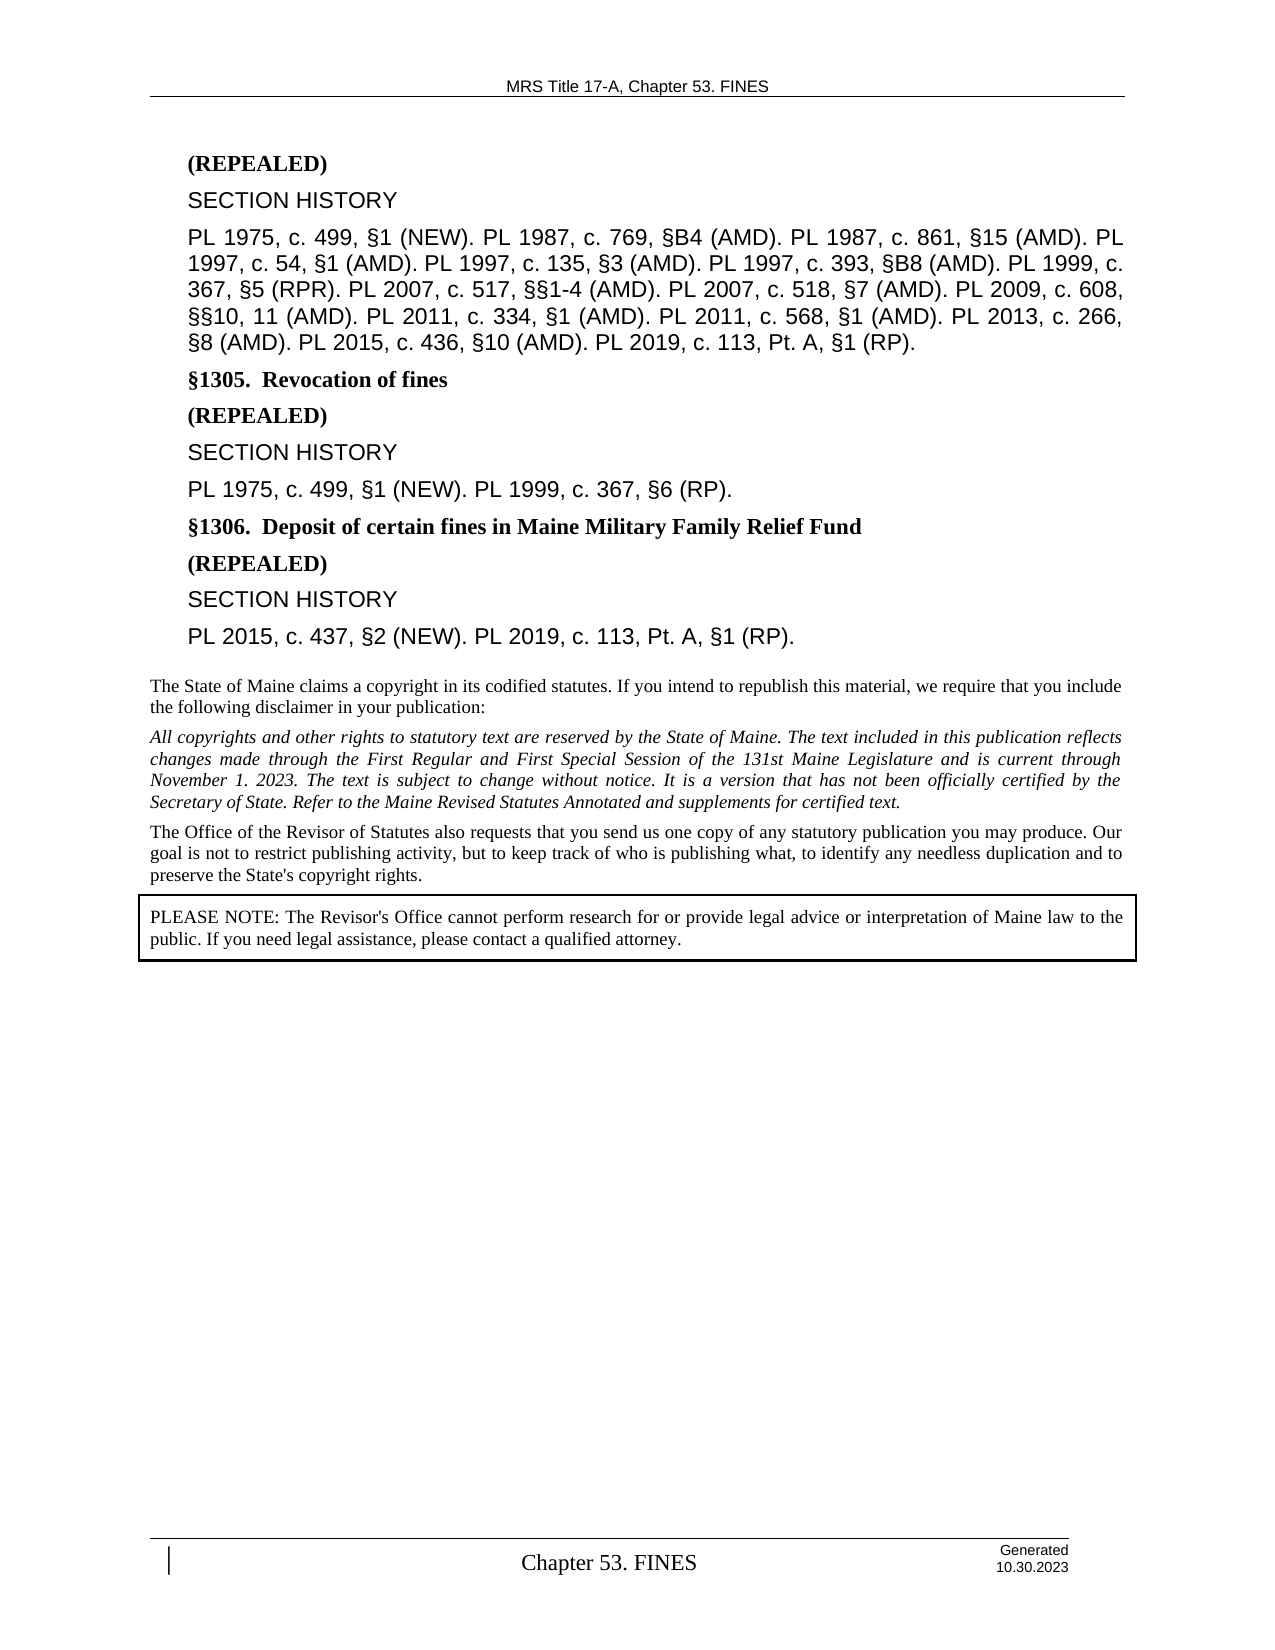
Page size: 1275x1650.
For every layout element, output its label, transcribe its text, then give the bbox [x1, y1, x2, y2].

text PL 2015, c. 437, §2 (NEW). PL 2019, c. 113, Pt. A, §1 (RP). [187, 623, 1125, 649]
text §1305. Revocation of fines [187, 366, 1125, 392]
text PL 1975, c. 499, §1 (NEW). PL 1999, c. 367, §6 (RP). [187, 476, 1125, 502]
text SECTION HISTORY [187, 586, 1125, 613]
text (REPEALED) [187, 402, 1125, 429]
text (REPEALED) [187, 150, 1125, 176]
text SECTION HISTORY [187, 187, 1125, 213]
text All copyrights and other rights to statutory text are reserved by the State of Maine. The text included in this publication reflects changes made through the First Regular and First Special Session of the 131st Maine Legislature and is current through November 1. 2023 . The text is subject to change without notice. It is a version that has not been officially certified by the Secretary of State. Refer to the Maine Revised Statutes Annotated and supplements for certified text. [150, 726, 1125, 812]
text The Office of the Revisor of Statutes also requests that you send us one copy of any statutory publication you may produce. Our goal is not to restrict publishing activity, but to keep track of who is publishing what, to identify any needless duplication and to preserve the State's copyright rights. [150, 821, 1125, 885]
text §1306. Deposit of certain fines in Maine Military Family Relief Fund [187, 513, 1125, 539]
text SECTION HISTORY [187, 439, 1125, 466]
text (REPEALED) [187, 549, 1125, 576]
text The State of Maine claims a copyright in its codified statutes. If you intend to republish this material, we require that you include the following disclaimer in your publication: [150, 674, 1125, 718]
text PLEASE NOTE: The Revisor's Office cannot perform research for or provide legal advice or interpretation of Maine law to the public. If you need legal assistance, please contact a qualified attorney. [140, 896, 1135, 959]
text PL 1975, c. 499, §1 (NEW). PL 1987, c. 769, §B4 (AMD). PL 1987, c. 861, §15 (AMD). PL 1997, c. 54, §1 (AMD). PL 1997, c. 135, §3 (AMD). PL 1997, c. 393, §B8 (AMD). PL 1999, c. 367, §5 (RPR). PL 2007, c. 517, §§1-4 (AMD). PL 2007, c. 518, §7 (AMD). PL 2009, c. 608, §§10, 11 (AMD). PL 2011, c. 334, §1 (AMD). PL 2011, c. 568, §1 (AMD). PL 2013, c. 266, §8 (AMD). PL 2015, c. 436, §10 (AMD). PL 2019, c. 113, Pt. A, §1 (RP). [187, 223, 1125, 355]
